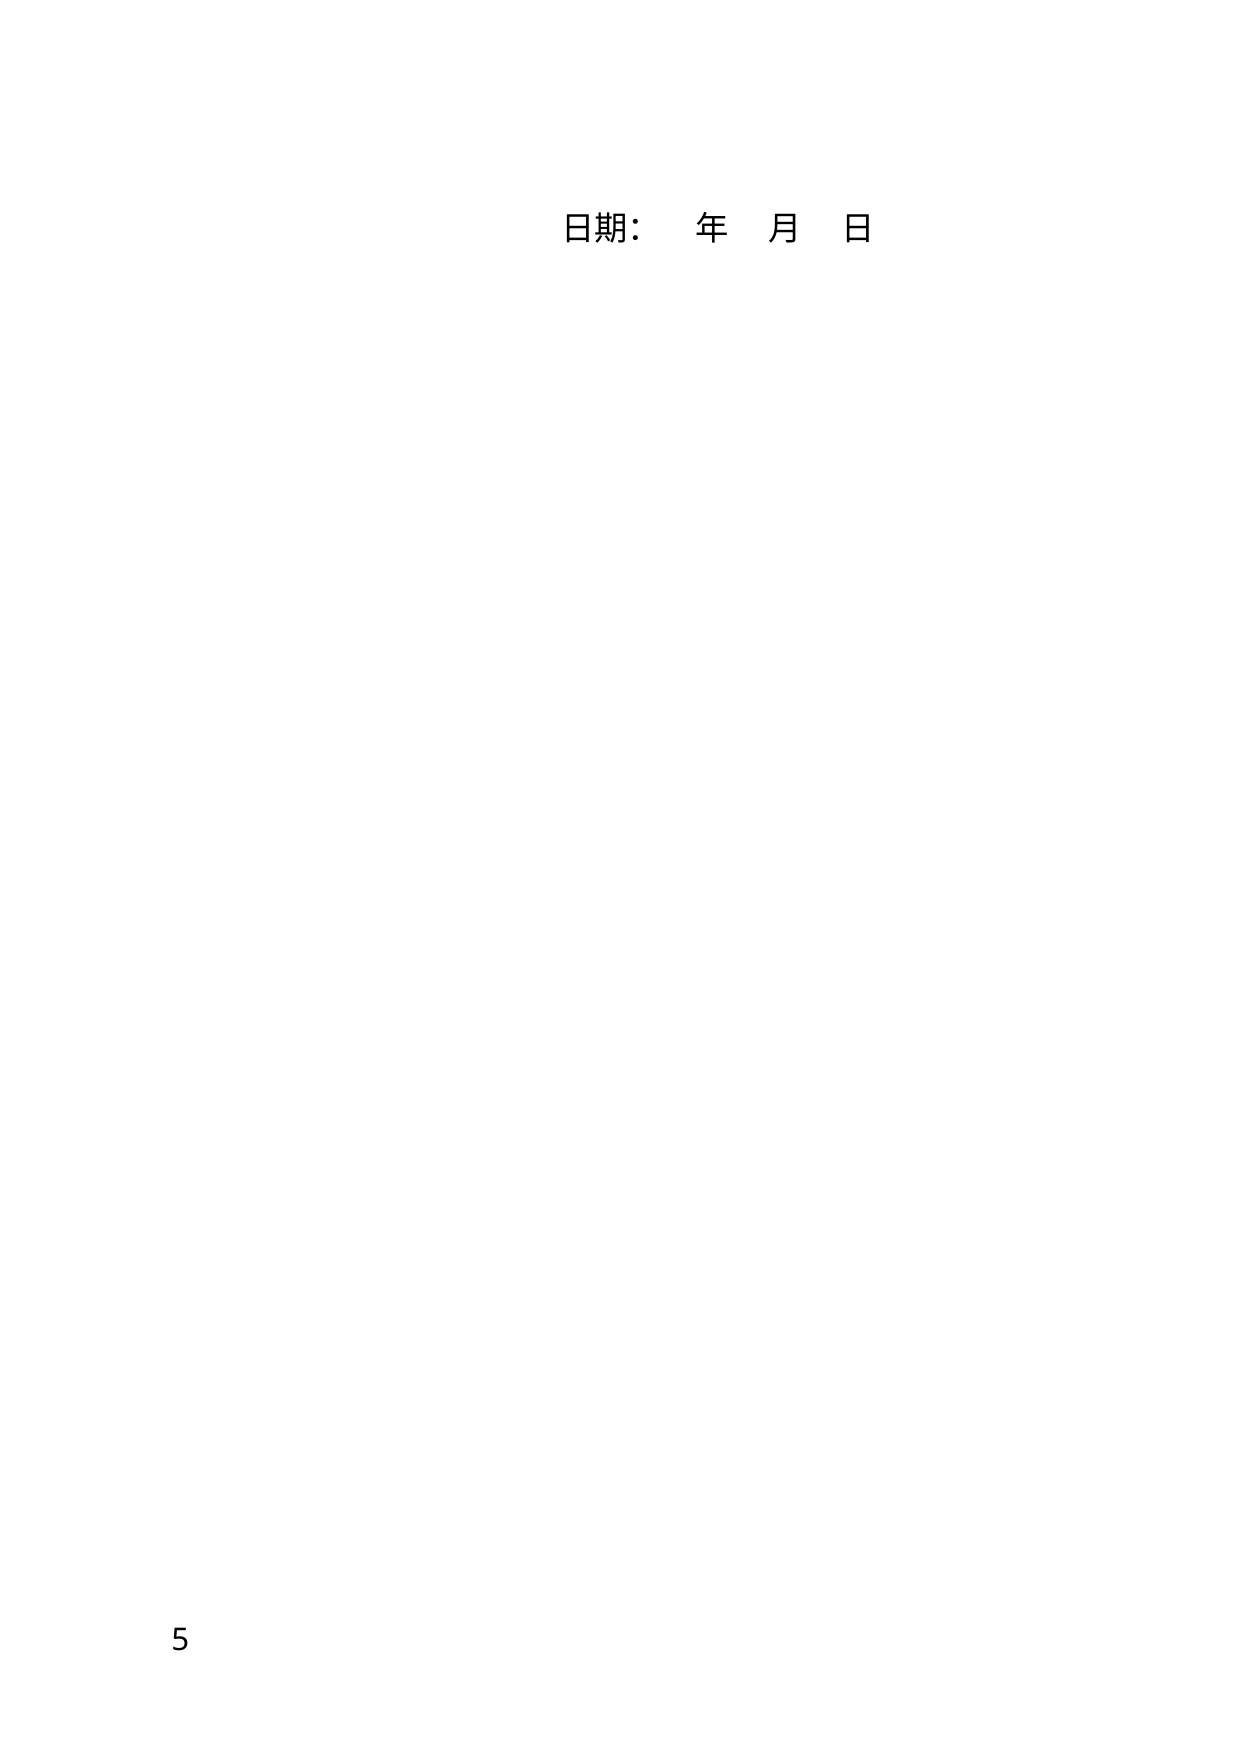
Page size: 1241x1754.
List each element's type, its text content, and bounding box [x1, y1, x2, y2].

text 日期： 年 月 日 [171, 181, 1069, 271]
